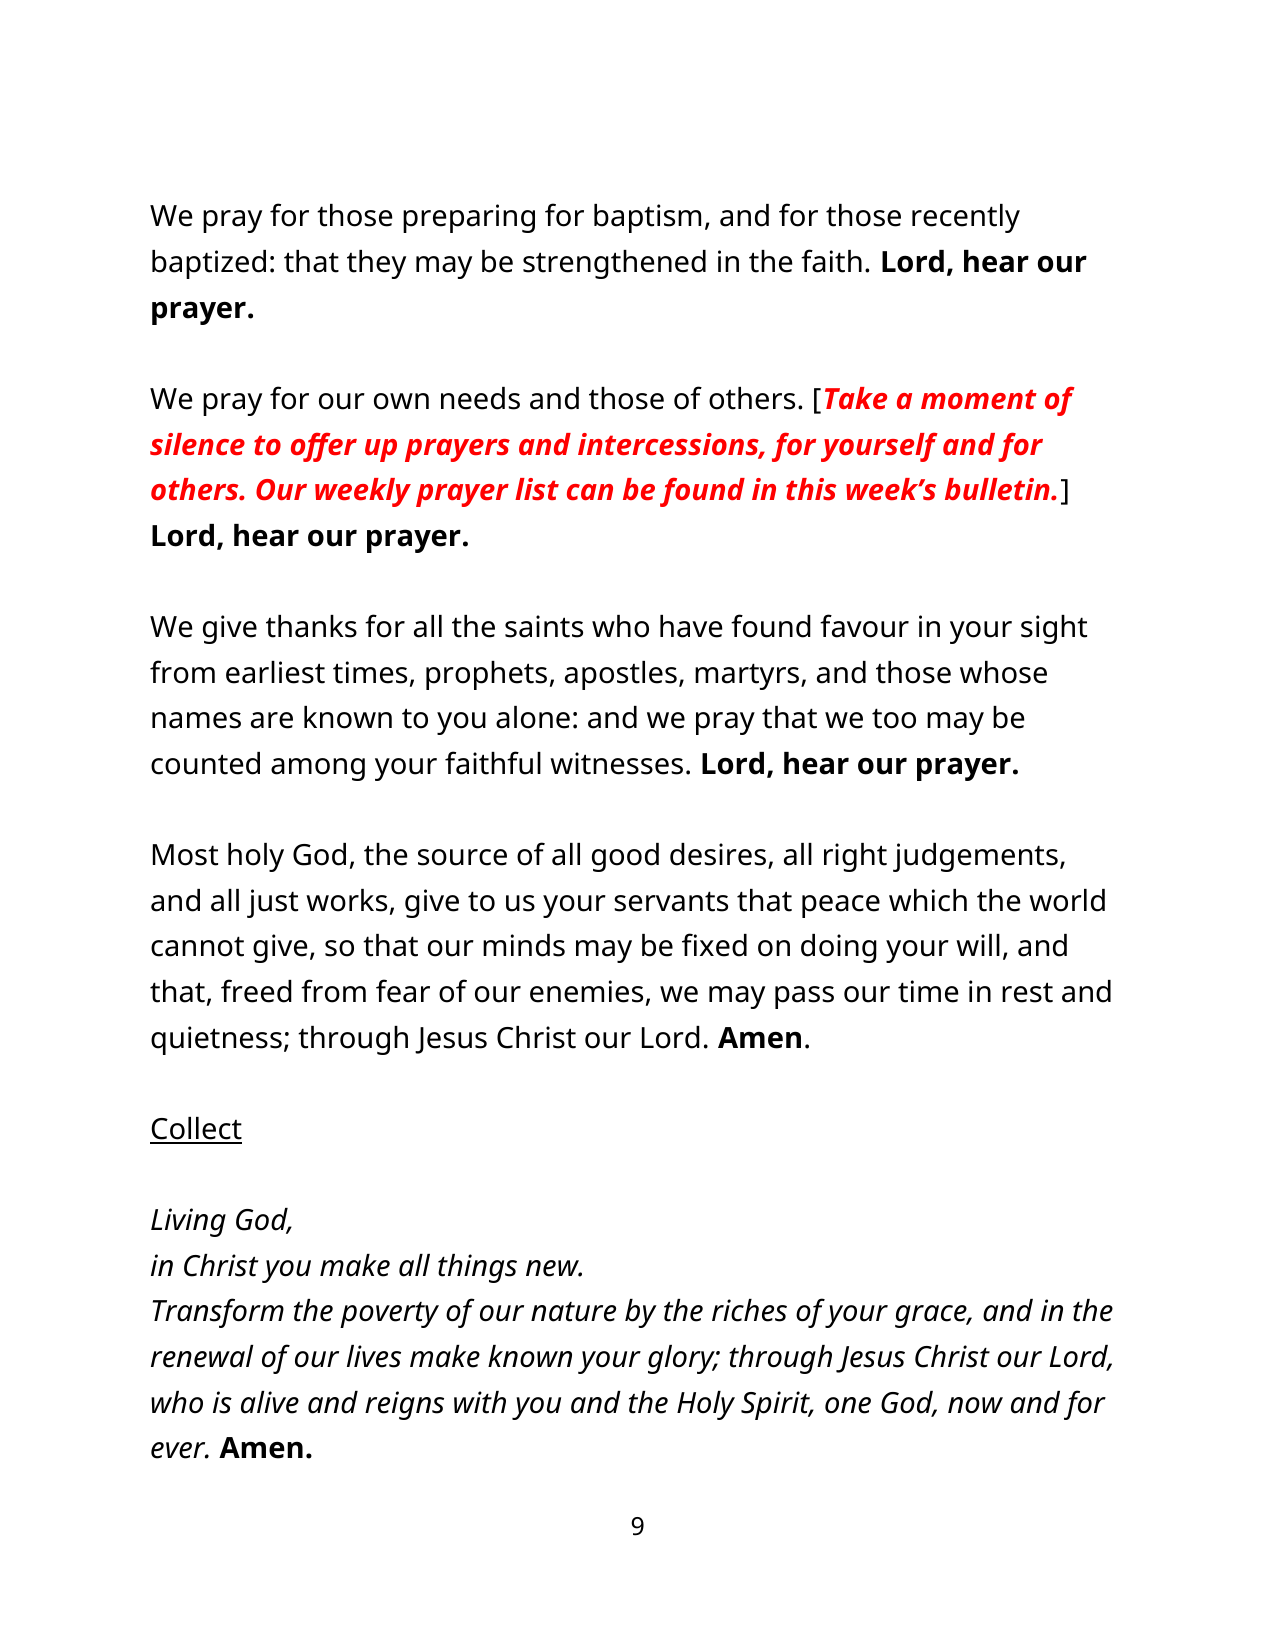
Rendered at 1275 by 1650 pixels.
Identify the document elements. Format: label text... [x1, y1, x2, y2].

text Most holy God, the source of all good desires, all right judgements, and all just works, give to us your servants that peace which the world cannot give, so that our minds may be fixed on doing your will, and that, freed from fear of our enemies, we may pass our time in rest and quietness; through Jesus Christ our Lord. Amen. [150, 834, 1125, 1057]
text We pray for our own needs and those of others. [Take a moment of silence to offer up prayers and intercessions, for yourself and for others. Our weekly prayer list can be found in this week’s bulletin.] Lord, hear our prayer. [150, 378, 1125, 555]
text Living God, [150, 1199, 1125, 1239]
text Collect [150, 1108, 1125, 1148]
text We give thanks for all the saints who have found favour in your sight from earliest times, prophets, apostles, martyrs, and those whose names are known to you alone: and we pray that we too may be counted among your faithful witnesses. Lord, hear our prayer. [150, 606, 1125, 783]
text in Christ you make all things new. [150, 1245, 1125, 1285]
text Transform the poverty of our nature by the riches of your grace, and in the renewal of our lives make known your glory; through Jesus Christ our Lord, who is alive and reigns with you and the Holy Spirit, one God, now and for ever. Amen. [150, 1291, 1125, 1467]
text We pray for those preparing for baptism, and for those recently baptized: that they may be strengthened in the faith. Lord, hear our prayer. [150, 196, 1125, 327]
